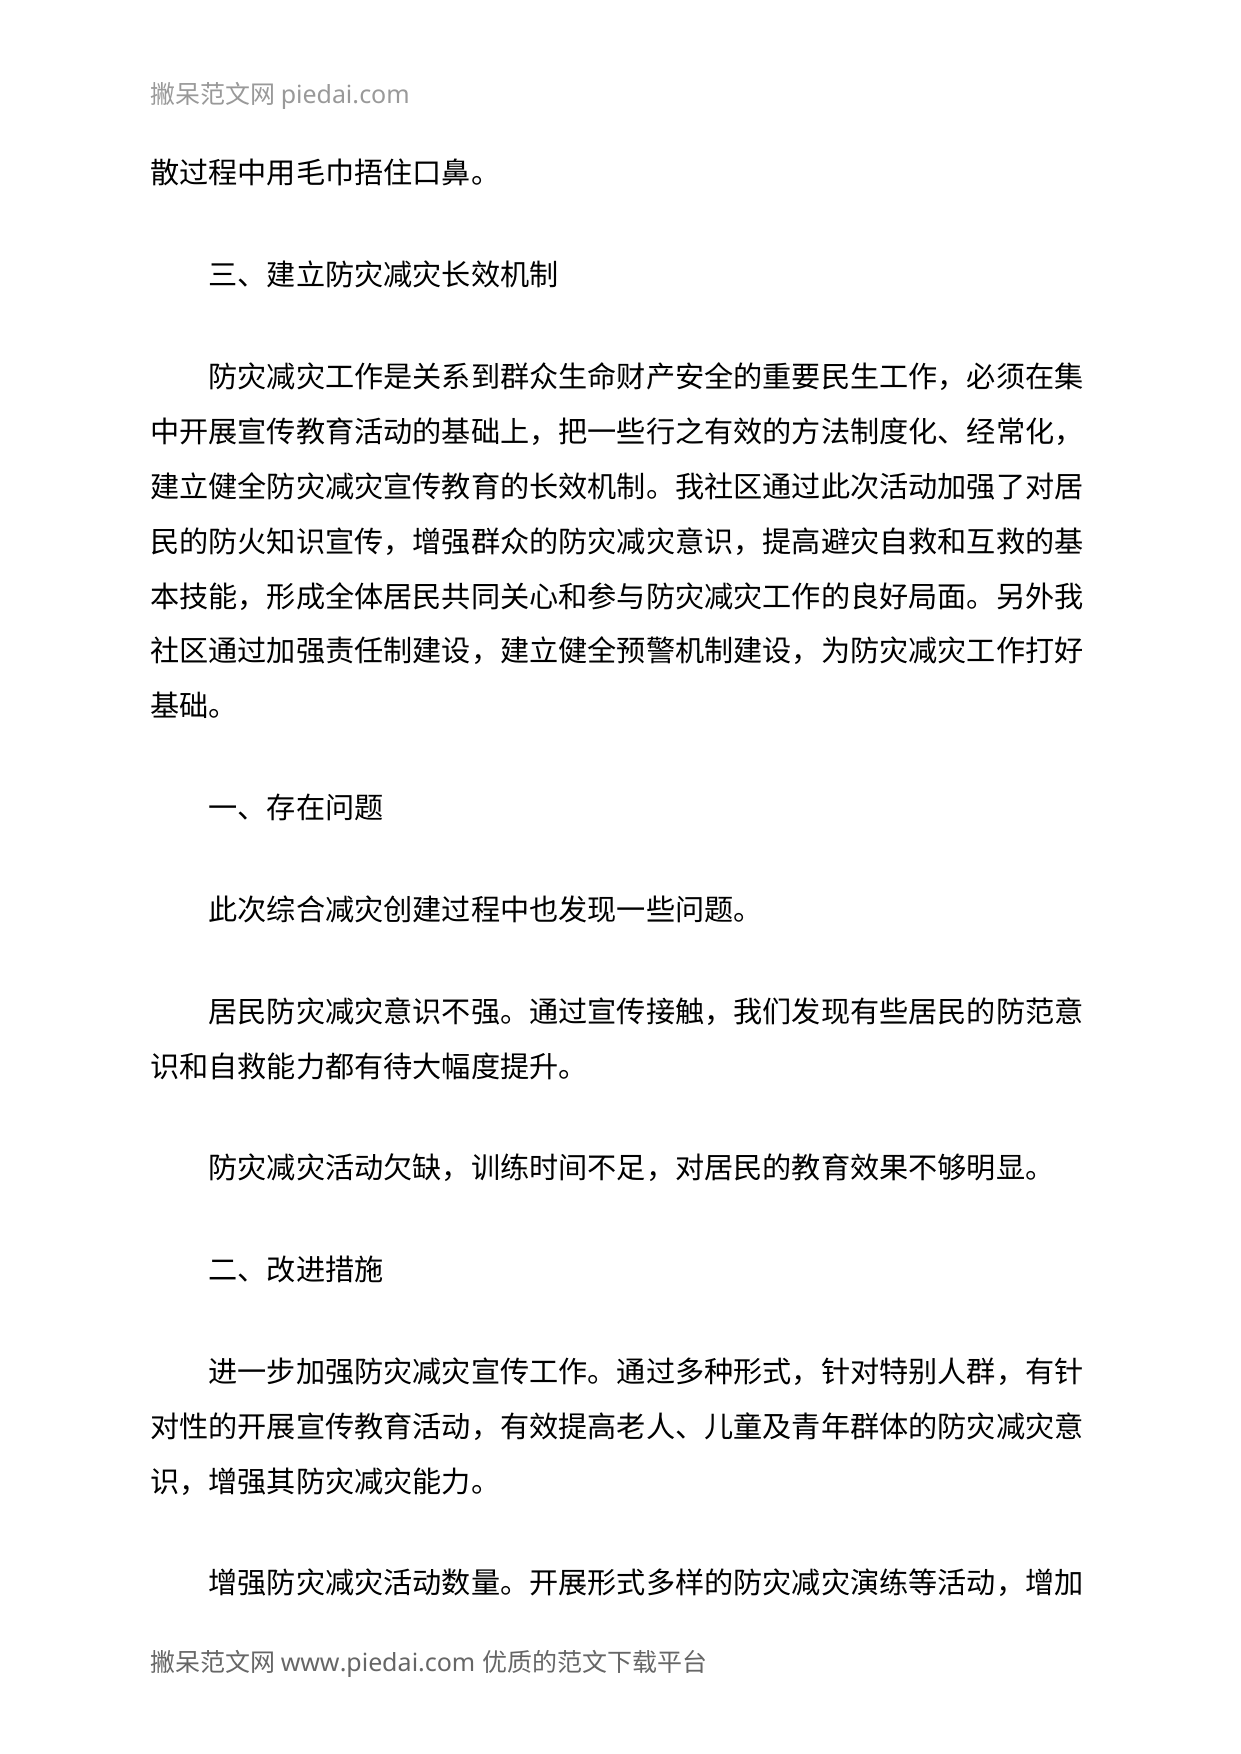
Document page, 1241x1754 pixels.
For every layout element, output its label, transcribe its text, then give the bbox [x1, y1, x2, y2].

text 三、建立防灾减灾长效机制 [150, 252, 1090, 294]
text 二、改进措施 [150, 1247, 1090, 1289]
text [150, 150, 1090, 192]
text 防灾减灾工作是关系到群众生命财产安全的重要民生工作，必须在集中开展宣传教育活动的基础上，把一些行之有效的方法制度化、经常化，建立健全防灾减灾宣传教育的长效机制。我社区通过此次活动加强了对居民的防火知识宣传，增强群众的防灾减灾意识，提高避灾自救和互救的基本技能，形成全体居民共同关心和参与防灾减灾工作的良好局面。另外我社区通过加强责任制建设，建立健全预警机制建设，为防灾减灾工作打好基础。 [150, 353, 1090, 725]
text 居民防灾减灾意识不强。通过宣传接触，我们发现有些居民的防范意识和自救能力都有待大幅度提升。 [150, 988, 1090, 1085]
text 此次综合减灾创建过程中也发现一些问题。 [150, 886, 1090, 929]
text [150, 1560, 1090, 1602]
text 进一步加强防灾减灾宣传工作。通过多种形式，针对特别人群，有针对性的开展宣传教育活动，有效提高老人、儿童及青年群体的防灾减灾意识，增强其防灾减灾能力。 [150, 1348, 1090, 1501]
text 一、存在问题 [150, 785, 1090, 827]
text 防灾减灾活动欠缺，训练时间不足，对居民的教育效果不够明显。 [150, 1145, 1090, 1187]
